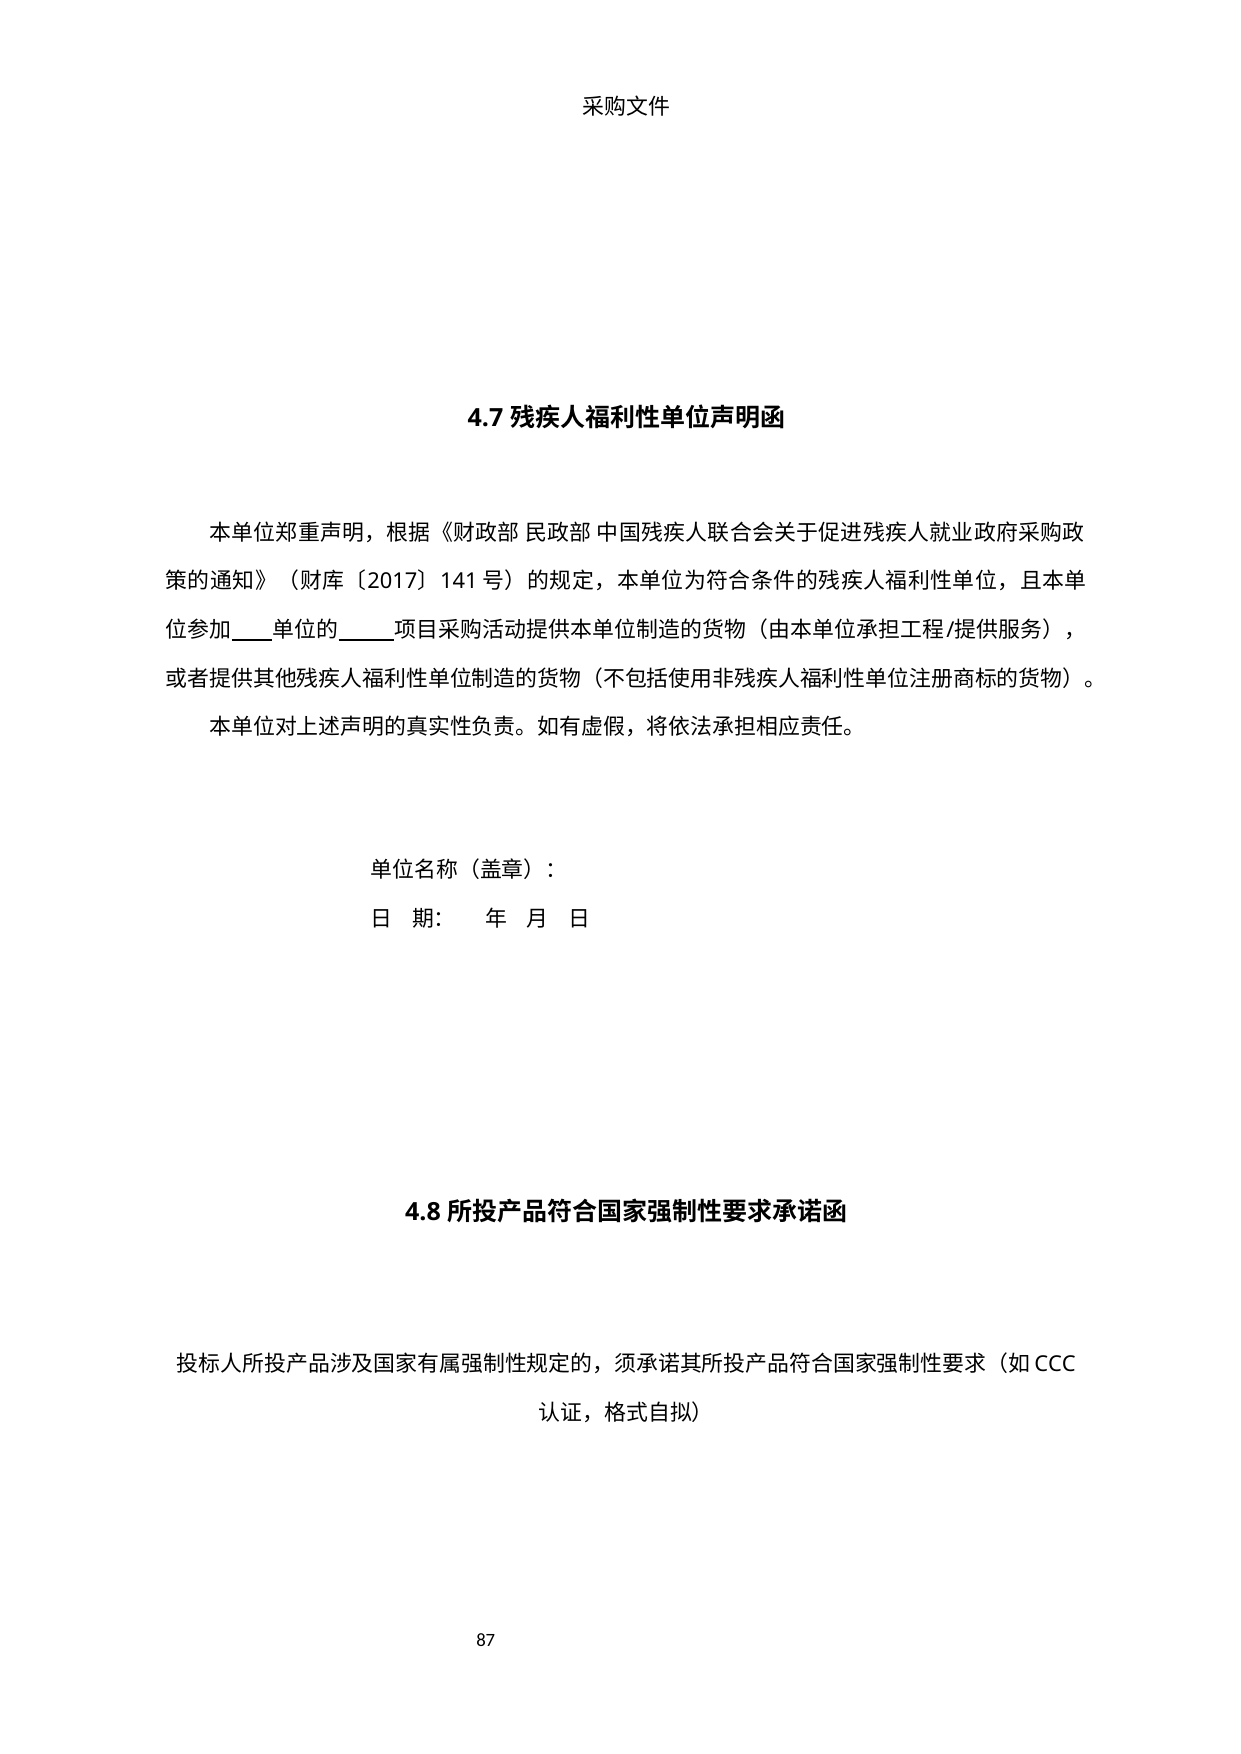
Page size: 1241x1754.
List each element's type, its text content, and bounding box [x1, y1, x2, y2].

text 本单位郑重声明，根据《财政部 民政部 中国残疾人联合会关于促进残疾人就业政府采购政策的通知》（财库〔2017〕141号）的规定，本单位为符合条件的残疾人福利性单位，且本单位参加 单位的 项目采购活动提供本单位制造的货物（由本单位承担工程/提供服务），或者提供其他残疾人福利性单位制造的货物（不包括使用非残疾人福利性单位注册商标的货物）。 [165, 514, 1087, 693]
text 4.7 残疾人福利性单位声明函 [165, 383, 1087, 448]
text 日 期： 年 月 日 [165, 900, 1087, 933]
text 4.8 所投产品符合国家强制性要求承诺函 [165, 1177, 1087, 1242]
text 投标人所投产品涉及国家有属强制性规定的，须承诺其所投产品符合国家强制性要求（如CCC认证，格式自拟） [165, 1345, 1087, 1427]
text 本单位对上述声明的真实性负责。如有虚假，将依法承担相应责任。 [165, 709, 1087, 741]
text 单位名称（盖章）： [165, 852, 1087, 884]
